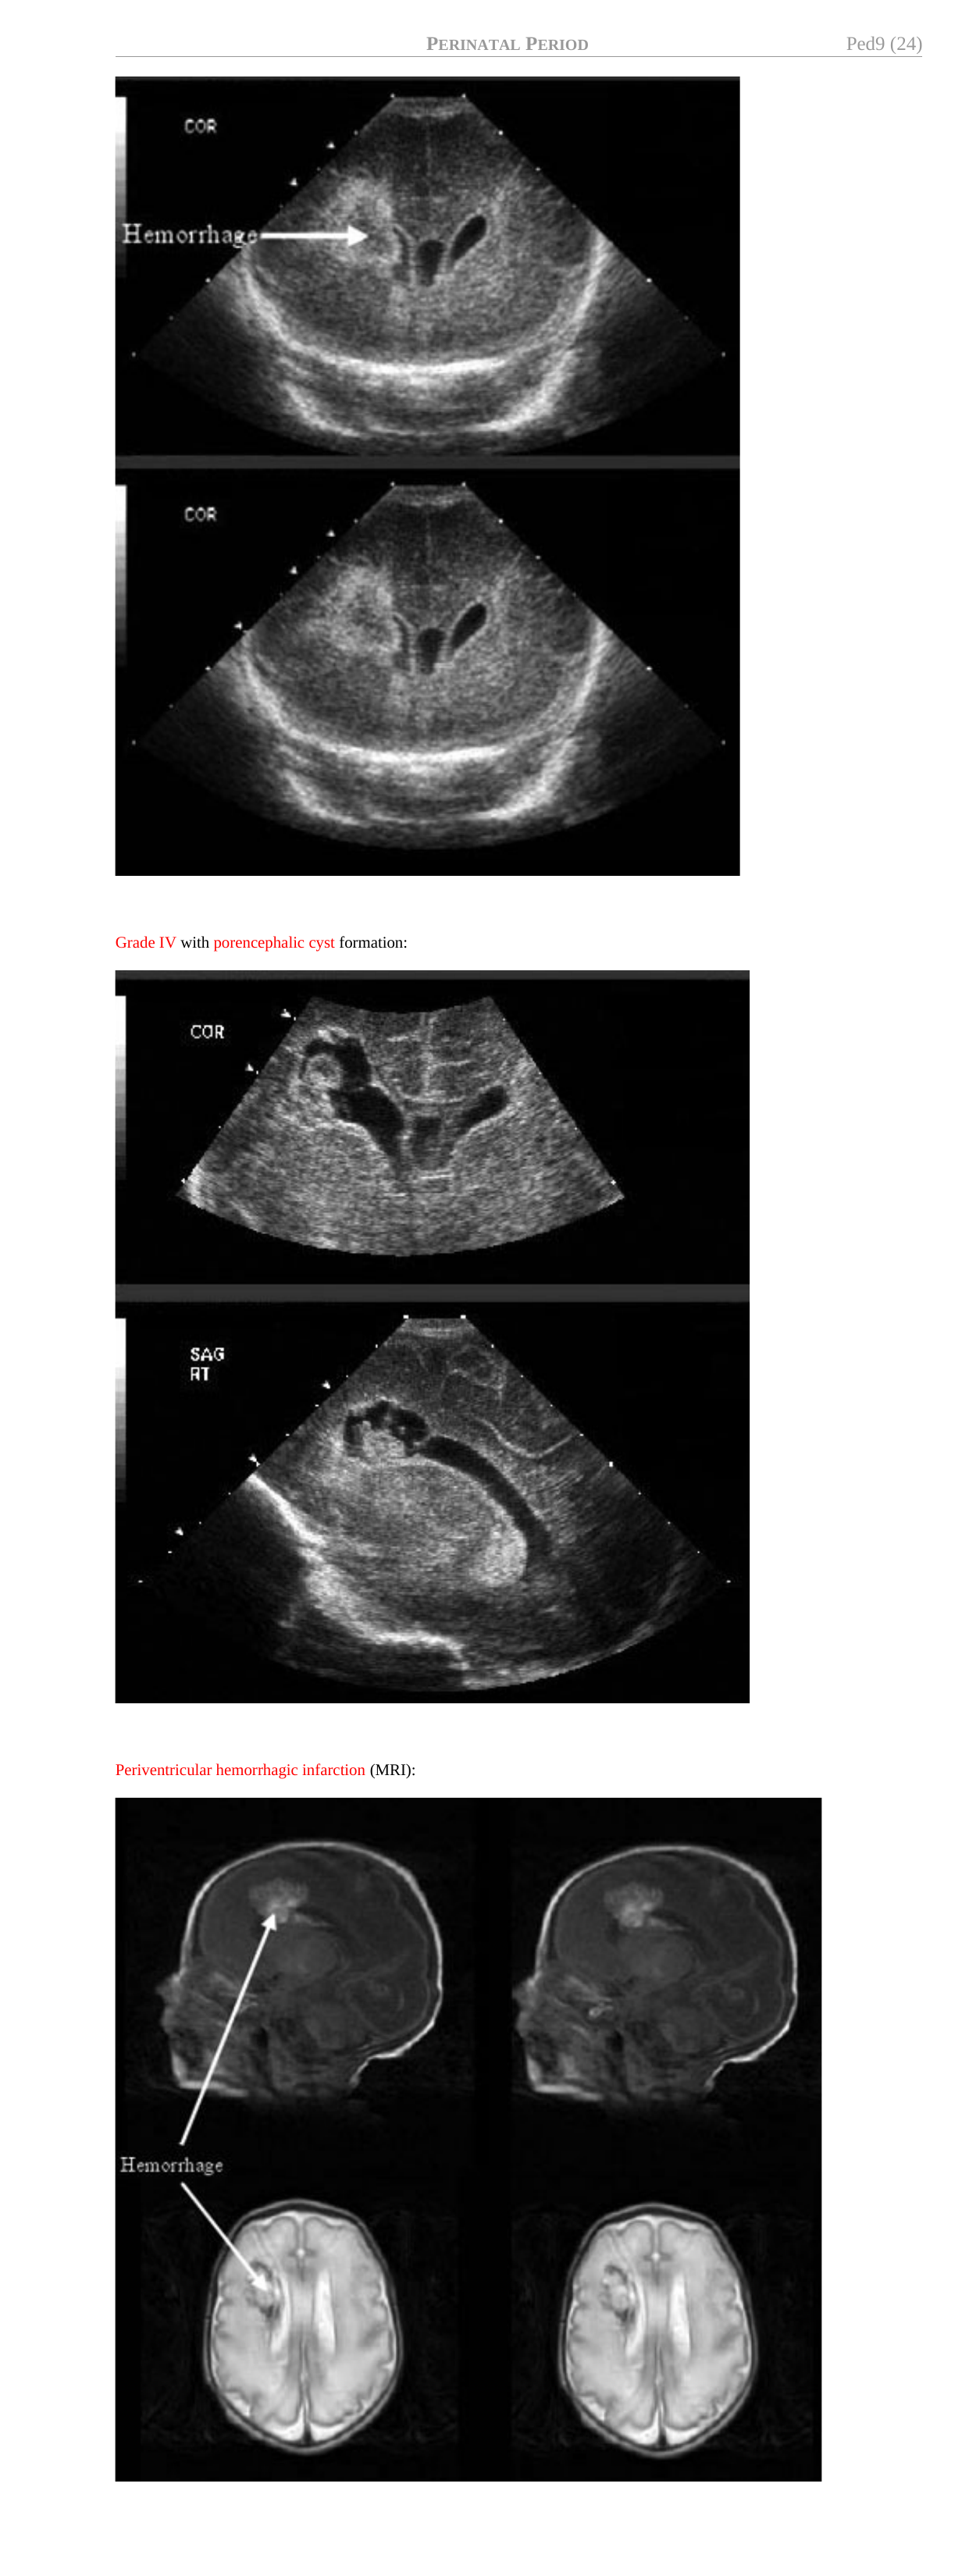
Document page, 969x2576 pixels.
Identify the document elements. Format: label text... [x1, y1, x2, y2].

picture [115, 1798, 822, 2482]
picture [115, 970, 750, 1703]
text Grade IV with porencephalic cyst formation: [116, 933, 922, 952]
text Periventricular hemorrhagic infarction (MRI): [116, 1760, 922, 1779]
picture [115, 76, 740, 876]
